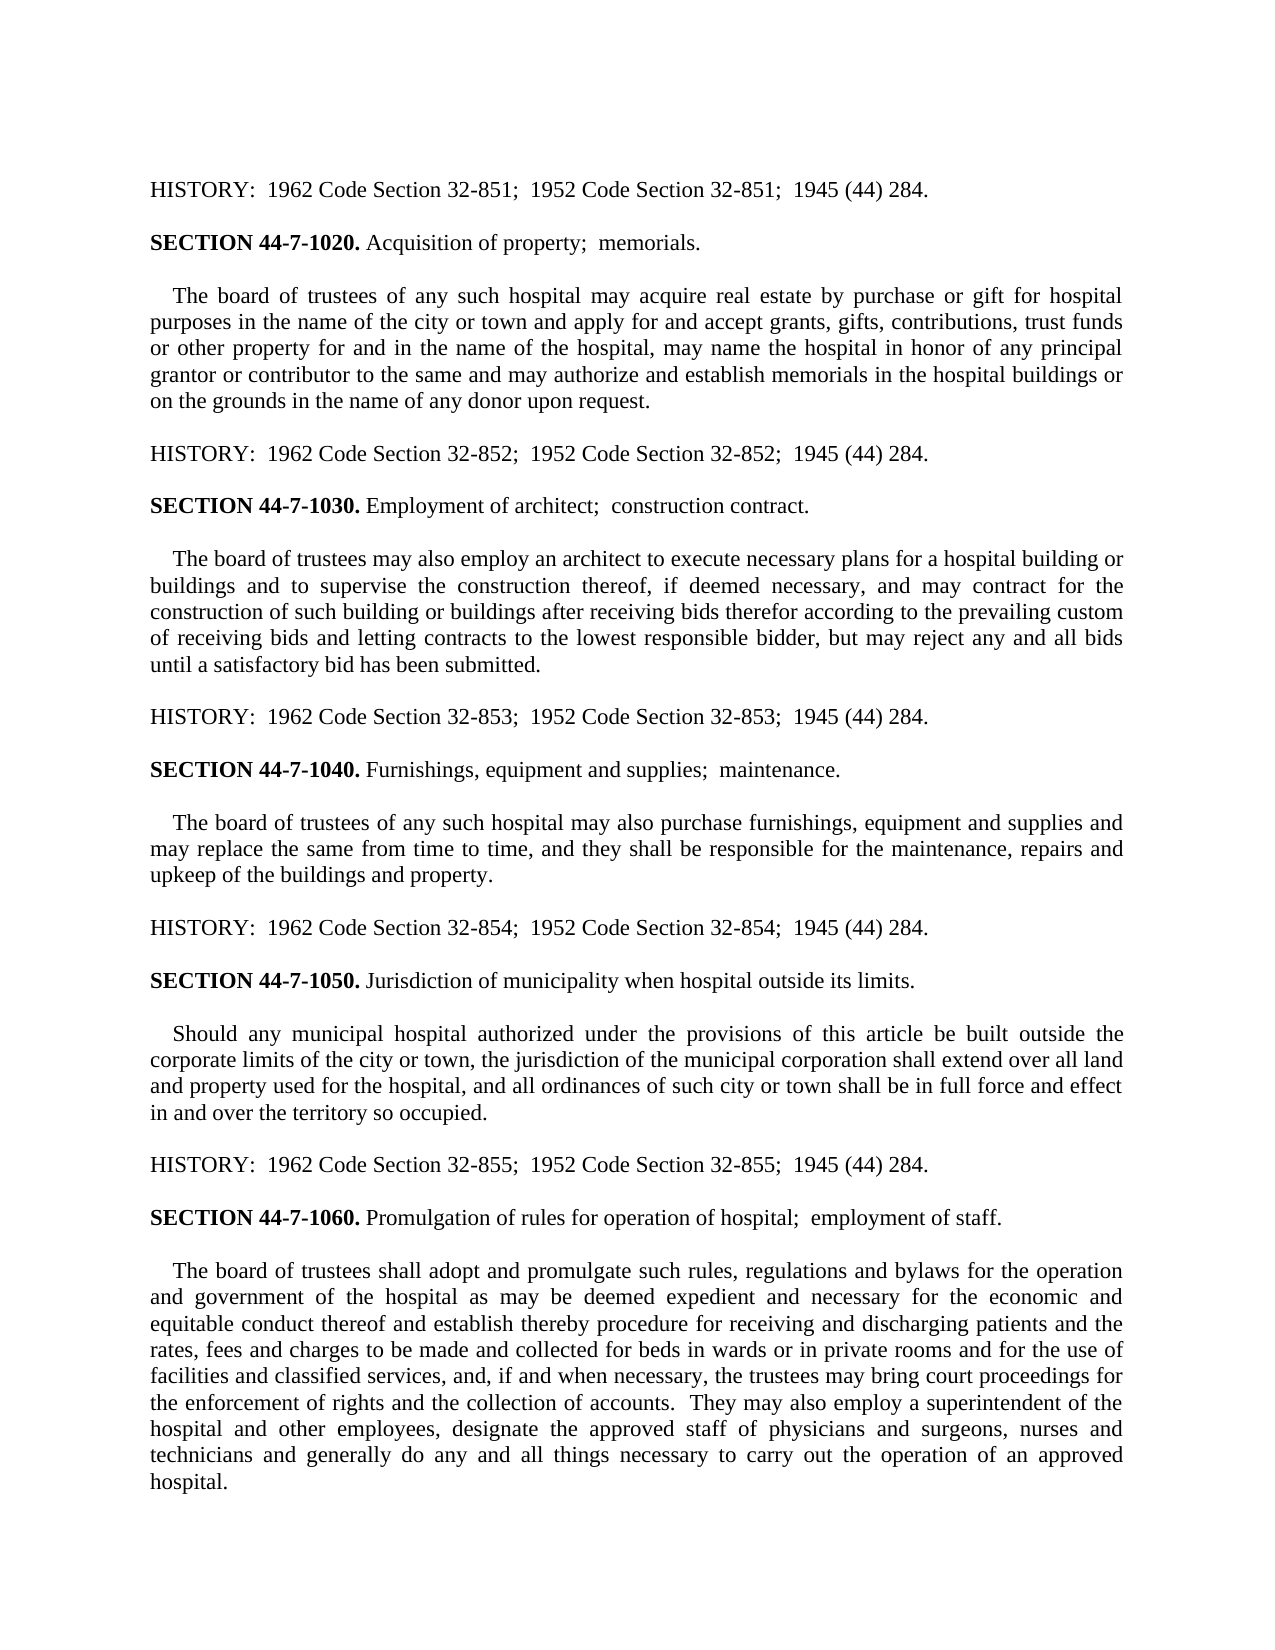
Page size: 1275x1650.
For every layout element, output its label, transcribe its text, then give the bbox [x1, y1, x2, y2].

text HISTORY: 1962 Code Section 32-853; 1952 Code Section 32-853; 1945 (44) 284. [150, 703, 1125, 730]
text SECTION 44-7-1040. Furnishings, equipment and supplies; maintenance. [150, 756, 1125, 782]
text The board of trustees shall adopt and promulgate such rules, regulations and bylaws for the operation and government of the hospital as may be deemed expedient and necessary for the economic and equitable conduct thereof and establish thereby procedure for receiving and discharging patients and the rates, fees and charges to be made and collected for beds in wards or in private rooms and for the use of facilities and classified services, and, if and when necessary, the trustees may bring court proceedings for the enforcement of rights and the collection of accounts. They may also employ a superintendent of the hospital and other employees, designate the approved staff of physicians and surgeons, nurses and technicians and generally do any and all things necessary to carry out the operation of an approved hospital. [150, 1257, 1125, 1494]
text Should any municipal hospital authorized under the provisions of this article be built outside the corporate limits of the city or town, the jurisdiction of the municipal corporation shall extend over all land and property used for the hospital, and all ordinances of such city or town shall be in full force and effect in and over the territory so occupied. [150, 1020, 1125, 1125]
text SECTION 44-7-1050. Jurisdiction of municipality when hospital outside its limits. [150, 967, 1125, 993]
text The board of trustees of any such hospital may acquire real estate by purchase or gift for hospital purposes in the name of the city or town and apply for and accept grants, gifts, contributions, trust funds or other property for and in the name of the hospital, may name the hospital in honor of any principal grantor or contributor to the same and may authorize and establish memorials in the hospital buildings or on the grounds in the name of any donor upon request. [150, 282, 1125, 413]
text The board of trustees may also employ an architect to execute necessary plans for a hospital building or buildings and to supervise the construction thereof, if deemed necessary, and may contract for the construction of such building or buildings after receiving bids therefor according to the prevailing custom of receiving bids and letting contracts to the lowest responsible bidder, but may reject any and all bids until a satisfactory bid has been submitted. [150, 545, 1125, 677]
text HISTORY: 1962 Code Section 32-854; 1952 Code Section 32-854; 1945 (44) 284. [150, 914, 1125, 941]
text SECTION 44-7-1060. Promulgation of rules for operation of hospital; employment of staff. [150, 1204, 1125, 1231]
text SECTION 44-7-1030. Employment of architect; construction contract. [150, 493, 1125, 519]
text HISTORY: 1962 Code Section 32-852; 1952 Code Section 32-852; 1945 (44) 284. [150, 440, 1125, 466]
text HISTORY: 1962 Code Section 32-851; 1952 Code Section 32-851; 1945 (44) 284. [150, 176, 1125, 203]
text HISTORY: 1962 Code Section 32-855; 1952 Code Section 32-855; 1945 (44) 284. [150, 1151, 1125, 1178]
text The board of trustees of any such hospital may also purchase furnishings, equipment and supplies and may replace the same from time to time, and they shall be responsible for the maintenance, repairs and upkeep of the buildings and property. [150, 809, 1125, 888]
text SECTION 44-7-1020. Acquisition of property; memorials. [150, 229, 1125, 255]
